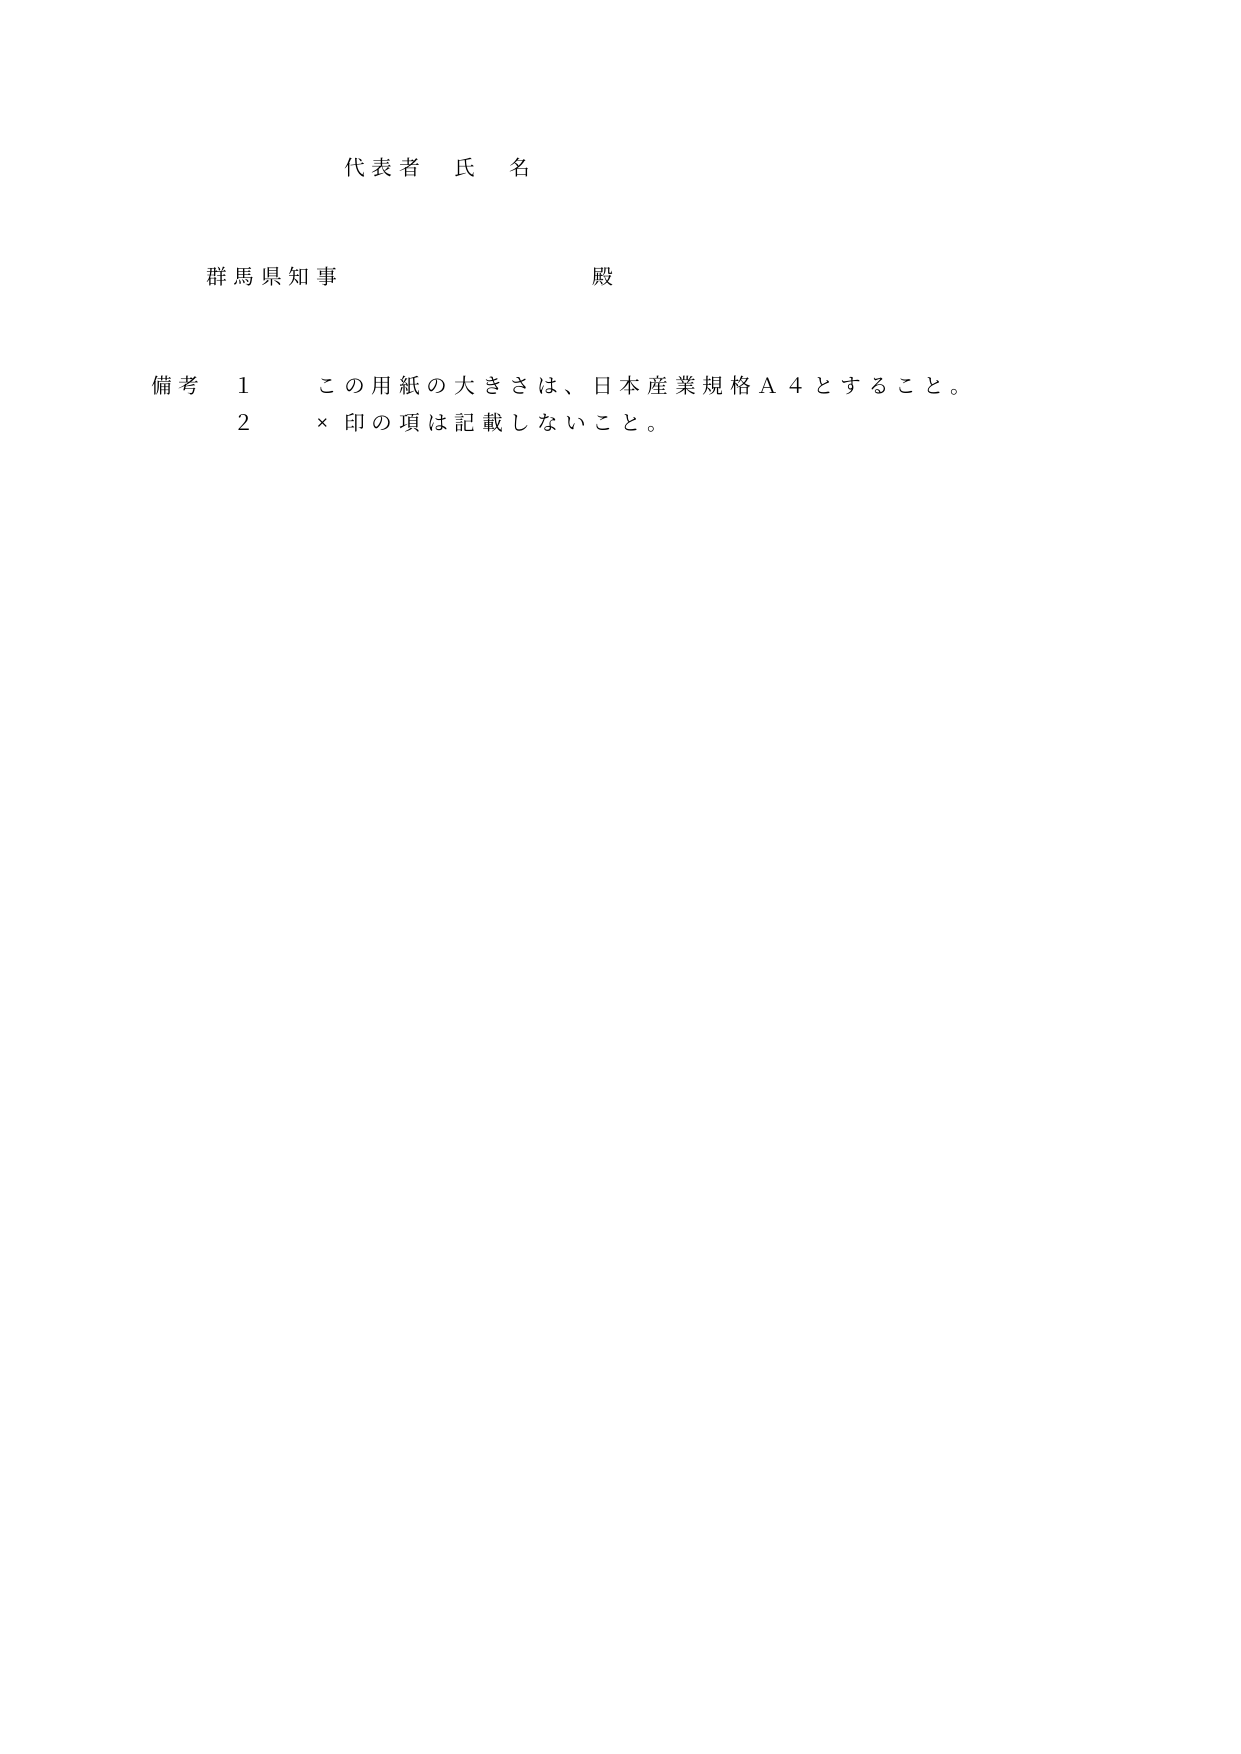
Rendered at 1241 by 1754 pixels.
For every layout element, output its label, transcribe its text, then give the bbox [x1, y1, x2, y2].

text 備考 １ この用紙の大きさは、日本産業規格Ａ４とすること。 [151, 367, 1089, 403]
text 群馬県知事 殿 [151, 257, 1089, 294]
text 代表者 氏 名 [151, 148, 1089, 184]
text ２ ×印の項は記載しないこと。 [151, 403, 1089, 439]
